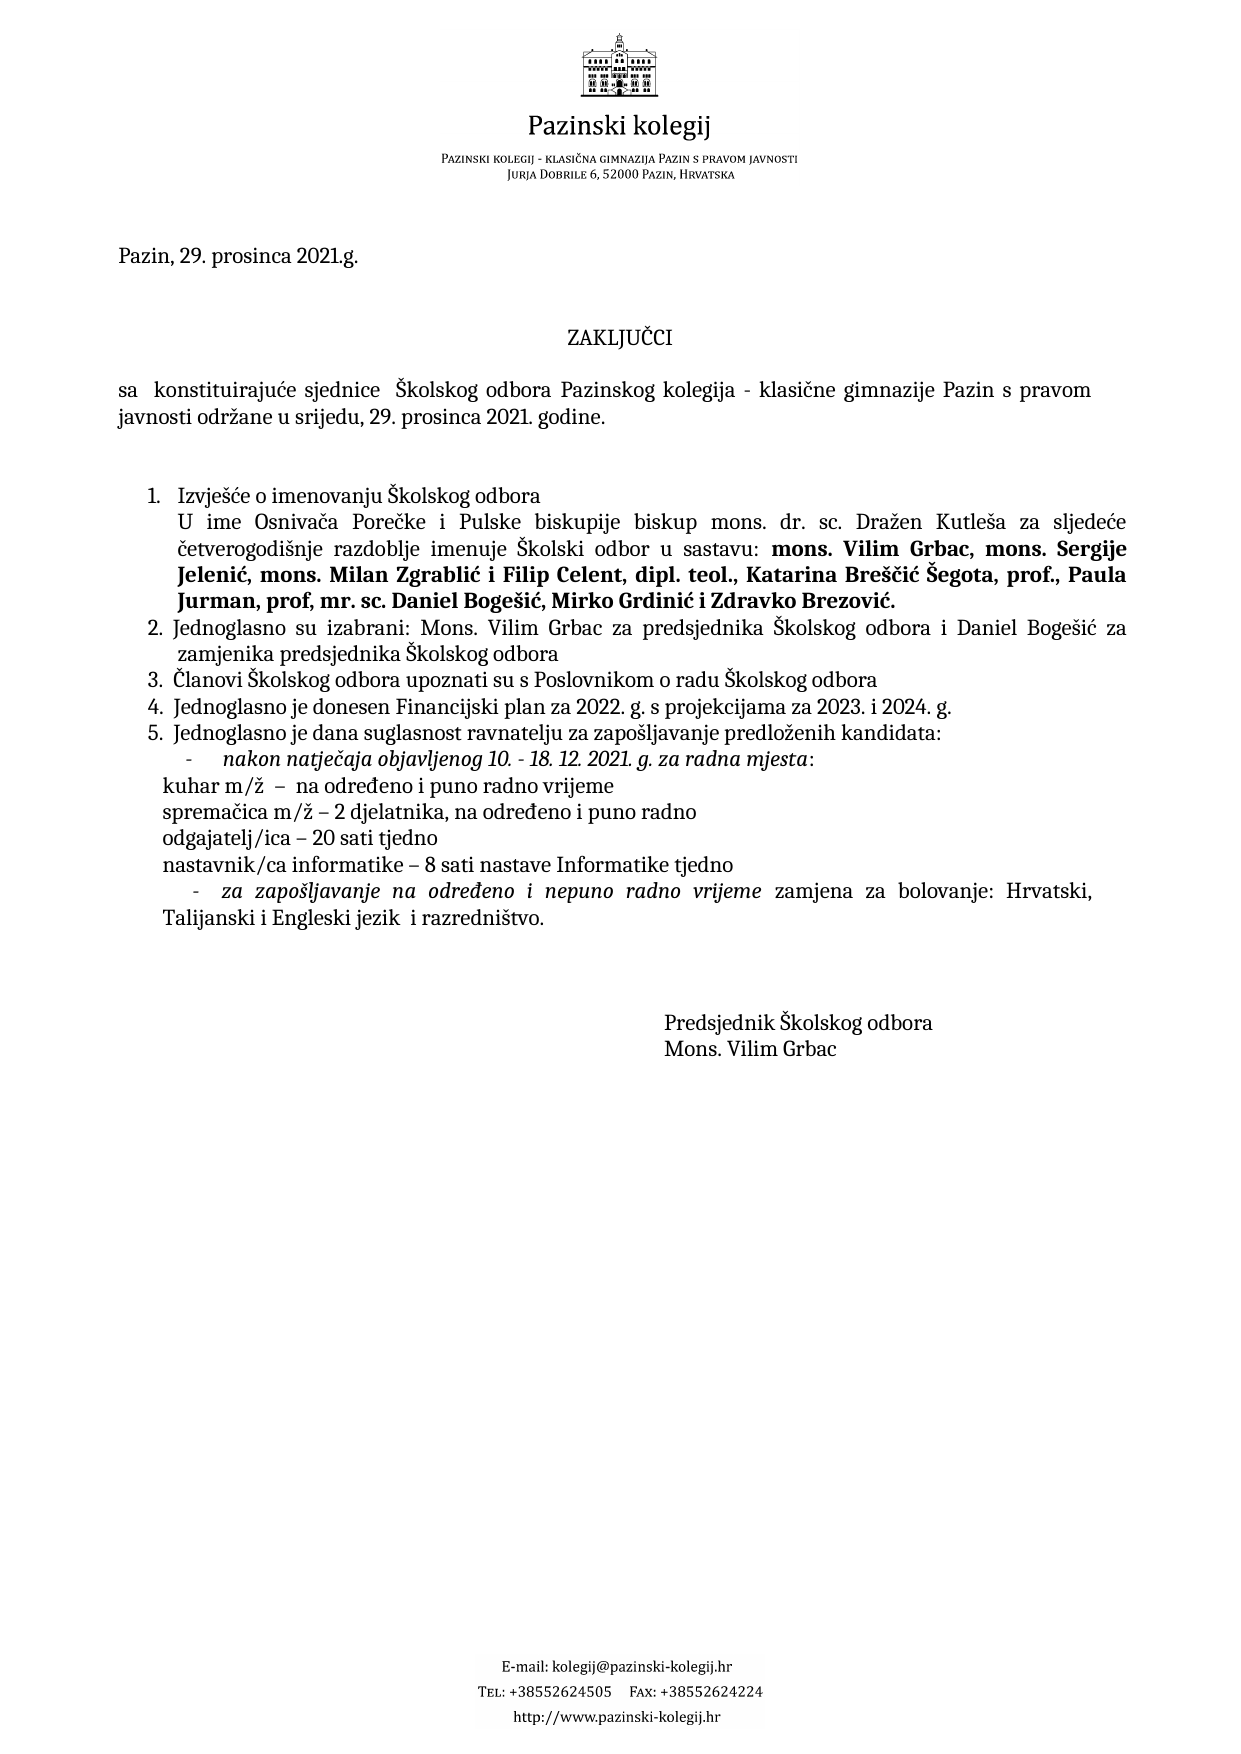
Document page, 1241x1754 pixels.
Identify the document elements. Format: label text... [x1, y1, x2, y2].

list Izvješće o imenovanju Školskog odbora [148, 483, 1118, 509]
text U ime Osnivača Porečke i Pulske biskupije biskup mons. dr. sc. Dražen Kutleša za sljedeće četverogodišnje razdoblje imenuje Školski odbor u sastavu: mons. Vilim Grbac, mons. Sergije Jelenić, mons. Milan Zgrablić i Filip Celent, dipl. teol., Katarina Breščić Šegota, prof., Paula Jurman, prof, mr. sc. Daniel Bogešić, Mirko Grdinić i Zdravko Brezović. [177, 509, 1128, 614]
list nakon natječaja objavljenog 10. - 18. 12. 2021. g. za radna mjesta: [185, 746, 1093, 772]
text 5. Jednoglasno je dana suglasnost ravnatelju za zapošljavanje predloženih kandidata: [148, 720, 1118, 746]
text Predsjednik Školskog odbora [148, 1010, 1093, 1036]
text 4. Jednoglasno je donesen Financijski plan za 2022. g. s projekcijama za 2023. i 2024. g. [148, 693, 1118, 720]
text 3. Članovi Školskog odbora upoznati su s Poslovnikom o radu Školskog odbora [148, 667, 1118, 693]
text sa konstituirajuće sjednice Školskog odbora Pazinskog kolegija - klasične gimnazije Pazin s pravom javnosti održane u srijedu, 29. prosinca 2021. godine. [118, 377, 1093, 430]
text Mons. Vilim Grbac [148, 1036, 1093, 1062]
text Pazin, 29. prosinca 2021.g. [118, 243, 1118, 269]
list za zapošljavanje na određeno i nepuno radno vrijeme zamjena za bolovanje: Hrvatski, Talijanski i Engleski jezik i razredništvo. [162, 878, 1093, 931]
text kuhar m/ž – na određeno i puno radno vrijeme [162, 772, 1093, 799]
text nastavnik/ca informatike – 8 sati nastave Informatike tjedno [162, 852, 1093, 878]
text spremačica m/ž – 2 djelatnika, na određeno i puno radno [162, 799, 1093, 825]
text odgajatelj/ica – 20 sati tjedno [162, 825, 1093, 852]
text 2. Jednoglasno su izabrani: Mons. Vilim Grbac za predsjednika Školskog odbora i Daniel Bogešić za zamjenika predsjednika Školskog odbora [148, 614, 1128, 667]
text ZAKLJUČCI [148, 324, 1093, 351]
